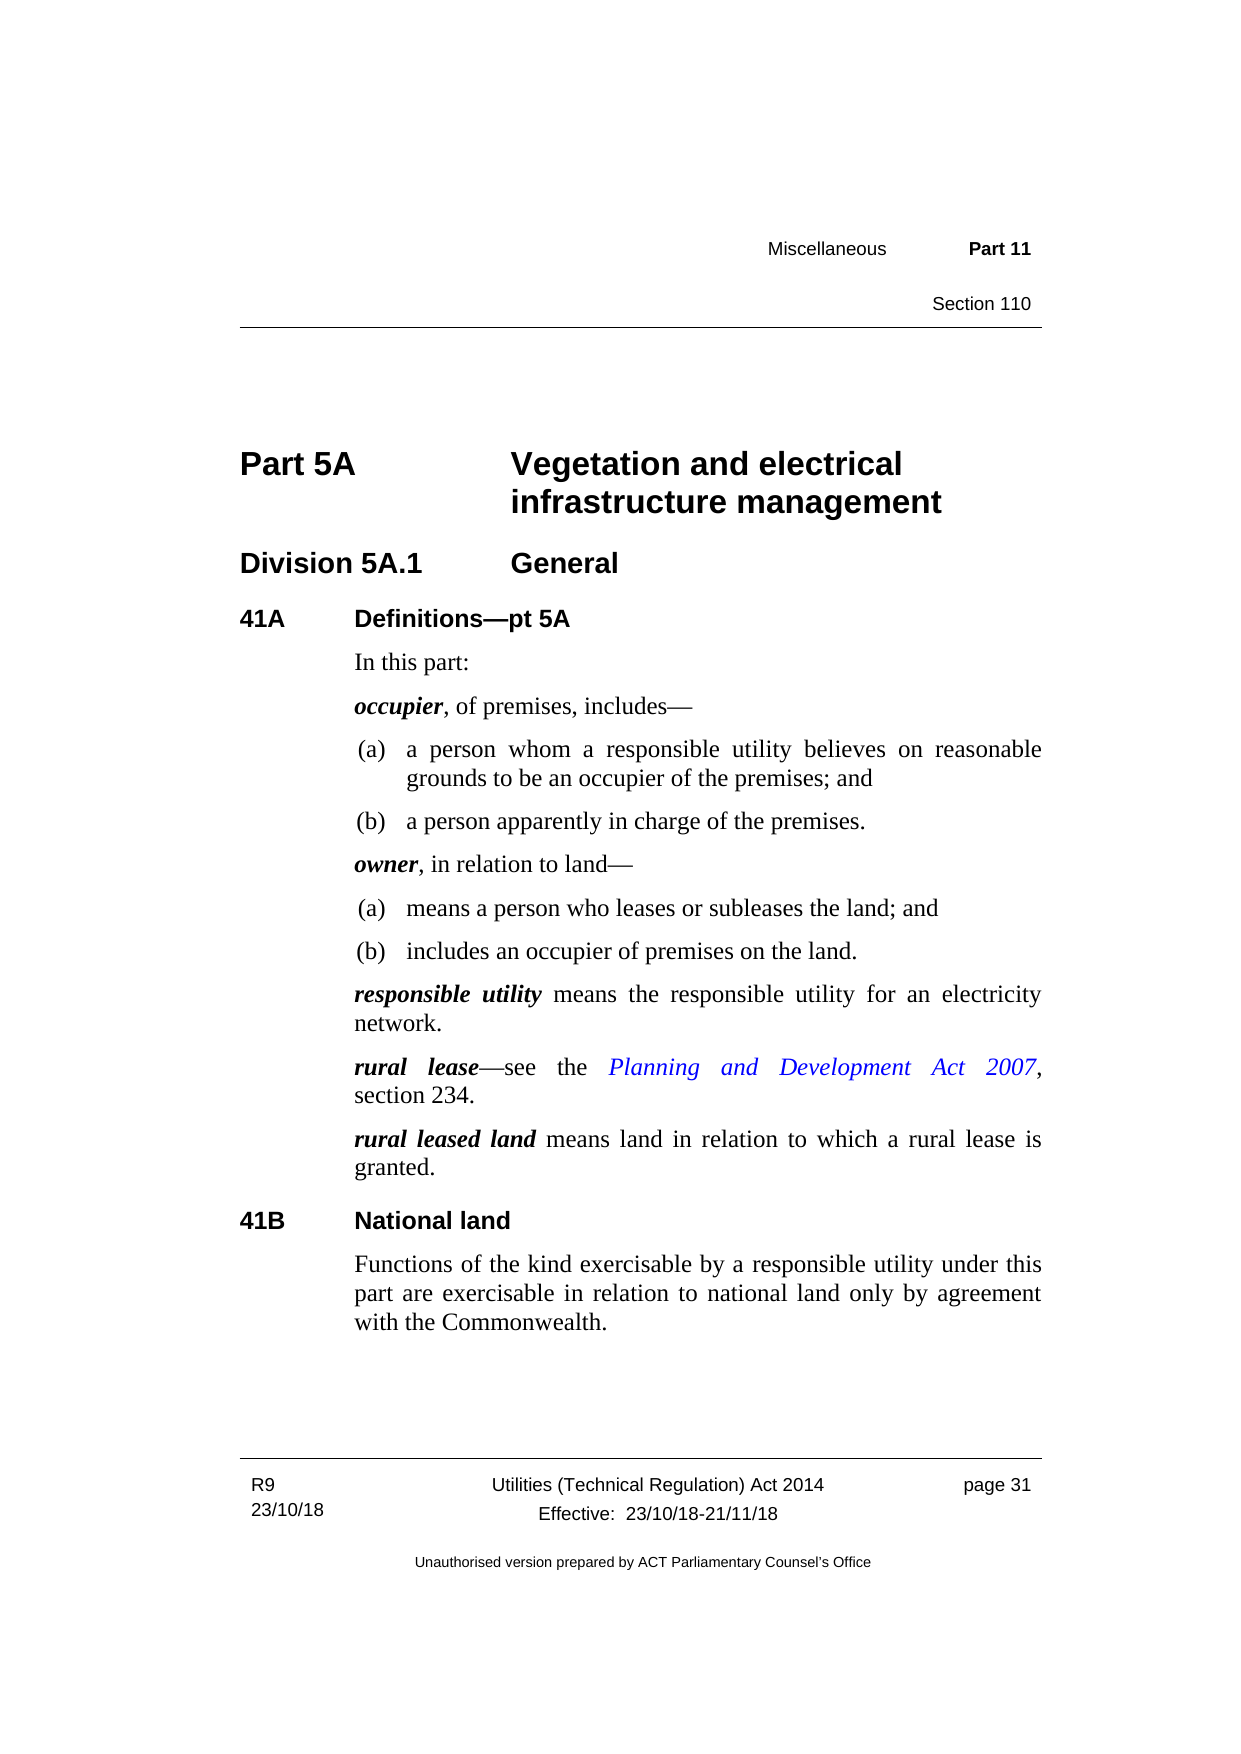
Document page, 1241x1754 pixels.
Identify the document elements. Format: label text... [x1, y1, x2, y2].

text occupier, of premises, includes— [354, 691, 1042, 719]
text owner, in relation to land— [354, 849, 1042, 878]
text rural leased land means land in relation to which a rural lease is granted. [354, 1124, 1042, 1181]
text rural lease—see the Planning and Development Act 2007, section 234. [354, 1052, 1042, 1109]
text (b) a person apparently in charge of the premises. [239, 806, 1042, 835]
text (b) includes an occupier of premises on the land. [239, 936, 1042, 965]
text responsible utility means the responsible utility for an electricity network. [354, 979, 1042, 1037]
text 41A Definitions—pt 5A [239, 604, 1042, 633]
text (a) means a person who leases or subleases the land; and [239, 893, 1042, 922]
text Functions of the kind exercisable by a responsible utility under this part are exercisable in relation to national land only by agreement with the Commonwealth. [354, 1249, 1042, 1336]
text Part 5A Vegetation and electrical infrastructure management [239, 444, 1042, 521]
text (a) a person whom a responsible utility believes on reasonable grounds to be an occupier of the premises; and [239, 734, 1042, 792]
text Division 5A.1 General [239, 546, 1042, 579]
text In this part: [354, 647, 1042, 676]
text 41B National land [239, 1206, 1042, 1235]
